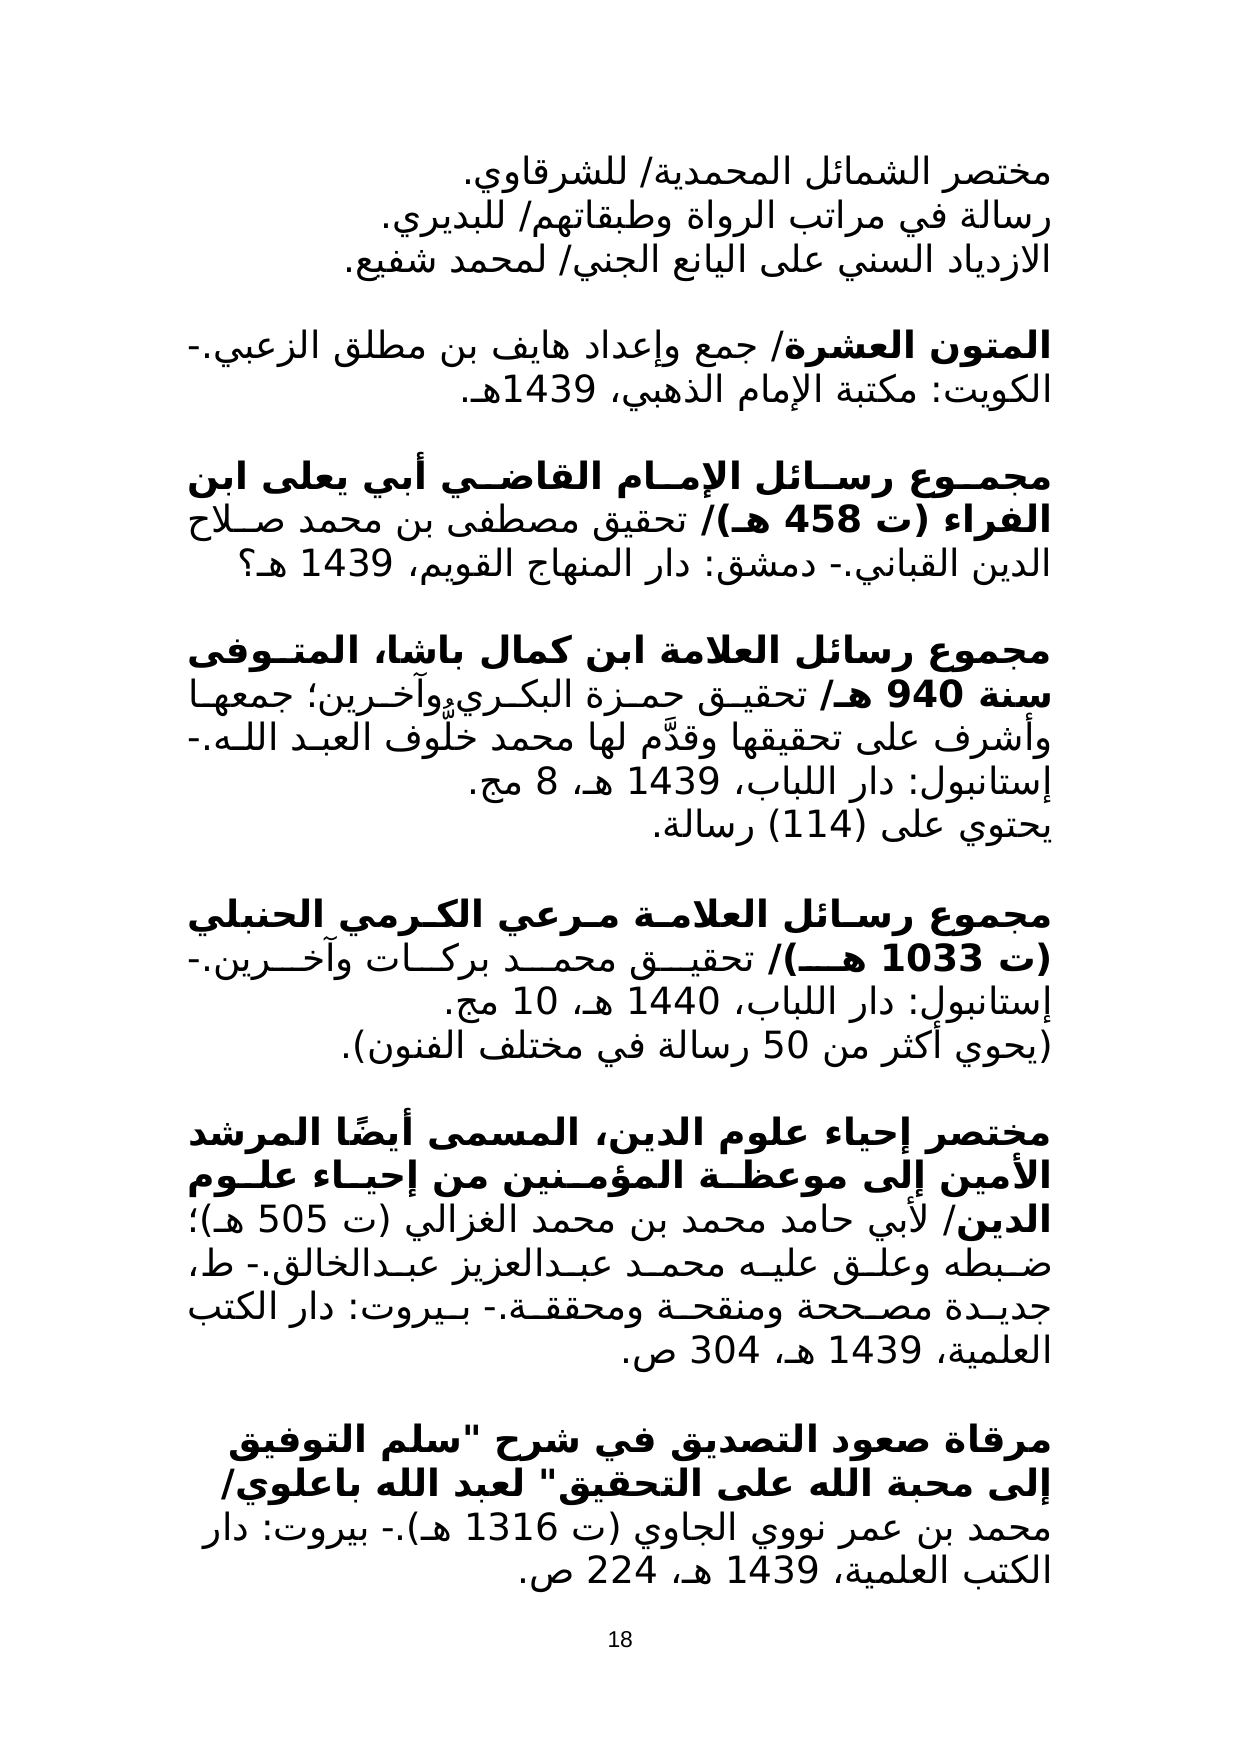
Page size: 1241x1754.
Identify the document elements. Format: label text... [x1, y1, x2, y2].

text يحتوي على (114) رسالة. [187, 803, 1053, 847]
text مختصر الشمائل المحمدية/ للشرقاوي. [187, 150, 1053, 194]
text مجموع رسائل الإمام القاضي أبي يعلى ابن الفراء (ت 458 هـ)/ تحقيق مصطفى بن محمد صلاح الدين القباني.- دمشق: دار المنهاج القويم، 1439 هـ؟ [187, 454, 1053, 585]
text (يحوي أكثر من 50 رسالة في مختلف الفنون). [187, 1023, 1053, 1067]
text مجموع رسائل العلامة ابن كمال باشا، المتوفى سنة 940 هـ/ تحقيق حمزة البكري وآخرين؛ جمعها وأشرف على تحقيقها وقدَّم لها محمد خلُّوف العبد الله.- إستانبول: دار اللباب، 1439 هـ، 8 مج. [187, 628, 1053, 803]
text مجموع رسائل العلامة مرعي الكرمي الحنبلي (ت 1033 هـ)/ تحقيق محمد بركات وآخرين.- إستانبول: دار اللباب، 1440 هـ، 10 مج. [187, 893, 1053, 1023]
text المتون العشرة/ جمع وإعداد هايف بن مطلق الزعبي.- الكويت: مكتبة الإمام الذهبي، 1439هـ. [187, 324, 1053, 411]
text الازدياد السني على اليانع الجني/ لمحمد شفيع. [187, 237, 1053, 281]
text مرقاة صعود التصديق في شرح "سلم التوفيق إلى محبة الله على التحقيق" لعبد الله باعلوي/ محمد بن عمر نووي الجاوي (ت 1316 هـ).- بيروت: دار الكتب العلمية، 1439 هـ، 224 ص. [187, 1418, 1053, 1593]
text مختصر إحياء علوم الدين، المسمى أيضًا المرشد الأمين إلى موعظة المؤمنين من إحياء علوم الدين/ لأبي حامد محمد بن محمد الغزالي (ت 505 هـ)؛ ضبطه وعلق عليه محمد عبدالعزيز عبدالخالق.- ط، جديدة مصححة ومنقحة ومحققة.- بيروت: دار الكتب العلمية، 1439 هـ، 304 ص. [187, 1110, 1053, 1372]
text رسالة في مراتب الرواة وطبقاتهم/ للبديري. [187, 194, 1053, 237]
